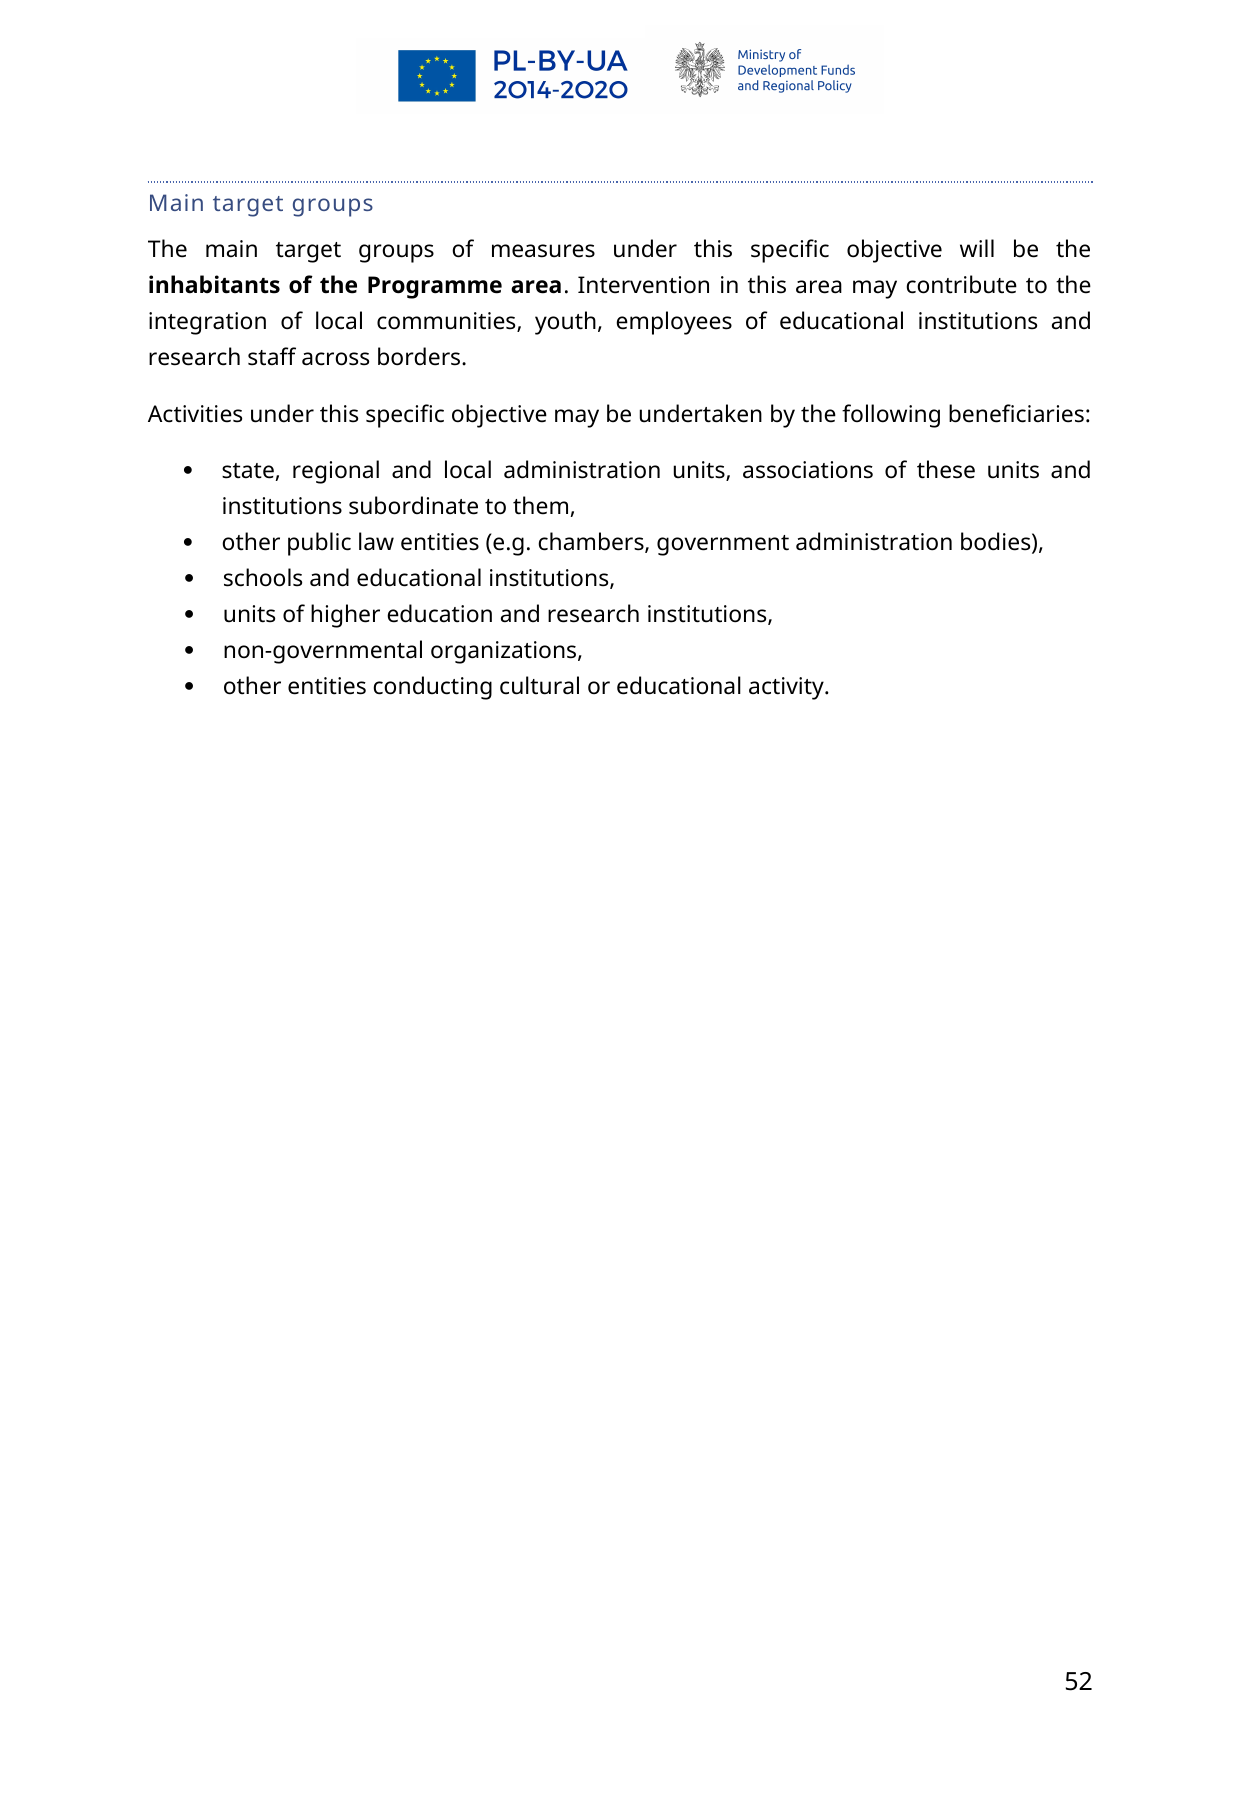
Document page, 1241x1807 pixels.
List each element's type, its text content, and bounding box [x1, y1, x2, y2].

list other public law entities (e.g. chambers, government administration bodies), [184, 526, 1093, 557]
picture [356, 25, 884, 114]
text Activities under this specific objective may be undertaken by the following beneficiaries: [148, 398, 1093, 429]
list state, regional and local administration units, associations of these units and institutions subordinate to them, [184, 454, 1093, 522]
subtitle Main target groups [148, 181, 1093, 218]
list other entities conducting cultural or educational activity. [185, 670, 1093, 701]
list units of higher education and research institutions, [185, 598, 1093, 629]
list non-governmental organizations, [185, 634, 1093, 665]
list The main target groups of measures under this specific objective will be the inhabitants of the Programme area. Intervention in this area may contribute to the integration of local communities, youth, employees of educational institutions and research staff across borders. [148, 233, 1093, 372]
list schools and educational institutions, [185, 562, 1093, 593]
